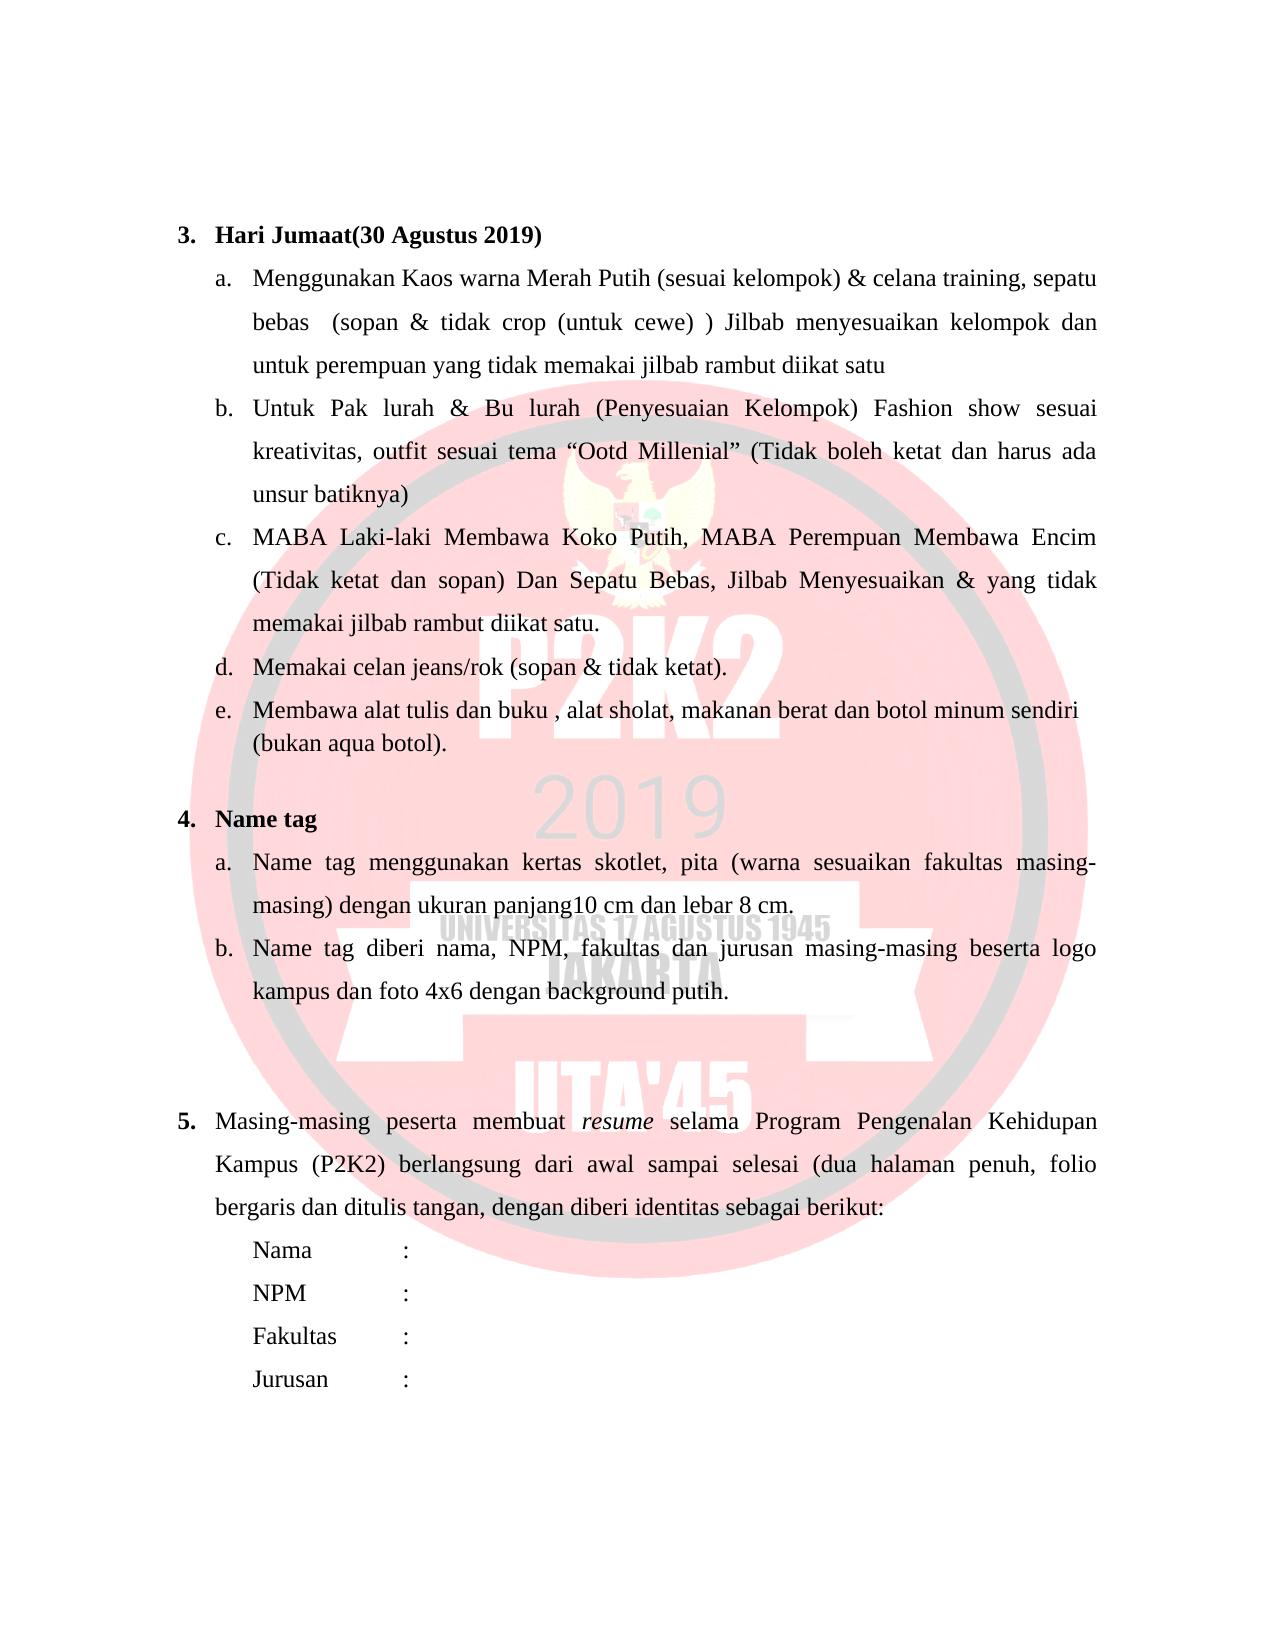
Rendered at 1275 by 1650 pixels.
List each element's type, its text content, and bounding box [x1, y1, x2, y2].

list Name tag menggunakan kertas skotlet, pita (warna sesuaikan fakultas masing-masing) dengan ukuran panjang10 cm dan lebar 8 cm. [215, 847, 1098, 919]
list Name tag [177, 804, 1098, 833]
list Masing-masing peserta membuat resume selama Program Pengenalan Kehidupan Kampus (P2K2) berlangsung dari awal sampai selesai (dua halaman penuh, folio bergaris dan ditulis tangan, dengan diberi identitas sebagai berikut: [177, 1106, 1098, 1221]
list Membawa alat tulis dan buku , alat sholat, makanan berat dan botol minum sendiri (bukan aqua botol). [215, 695, 1098, 756]
list MABA Laki-laki Membawa Koko Putih, MABA Perempuan Membawa Encim (Tidak ketat dan sopan) Dan Sepatu Bebas, Jilbab Menyesuaikan & yang tidak memakai jilbab rambut diikat satu. [215, 522, 1098, 637]
list Menggunakan Kaos warna Merah Putih (sesuai kelompok) & celana training, sepatu bebas (sopan & tidak crop (untuk cewe) ) Jilbab menyesuaikan kelompok dan untuk perempuan yang tidak memakai jilbab rambut diikat satu [215, 263, 1098, 378]
list Nama : [252, 1235, 1098, 1264]
list Hari Jumaat(30 Agustus 2019) [177, 220, 1098, 249]
list Untuk Pak lurah & Bu lurah (Penyesuaian Kelompok) Fashion show sesuai kreativitas, outfit sesuai tema “Ootd Millenial” (Tidak boleh ketat dan harus ada unsur batiknya) [215, 393, 1098, 508]
list Fakultas : [252, 1321, 1098, 1350]
list Memakai celan jeans/rok (sopan & tidak ketat). [215, 652, 1098, 680]
list Jurusan : [252, 1364, 1098, 1393]
list Name tag diberi nama, NPM, fakultas dan jurusan masing-masing beserta logo kampus dan foto 4x6 dengan background putih. [215, 933, 1098, 1005]
list NPM : [252, 1278, 1098, 1307]
